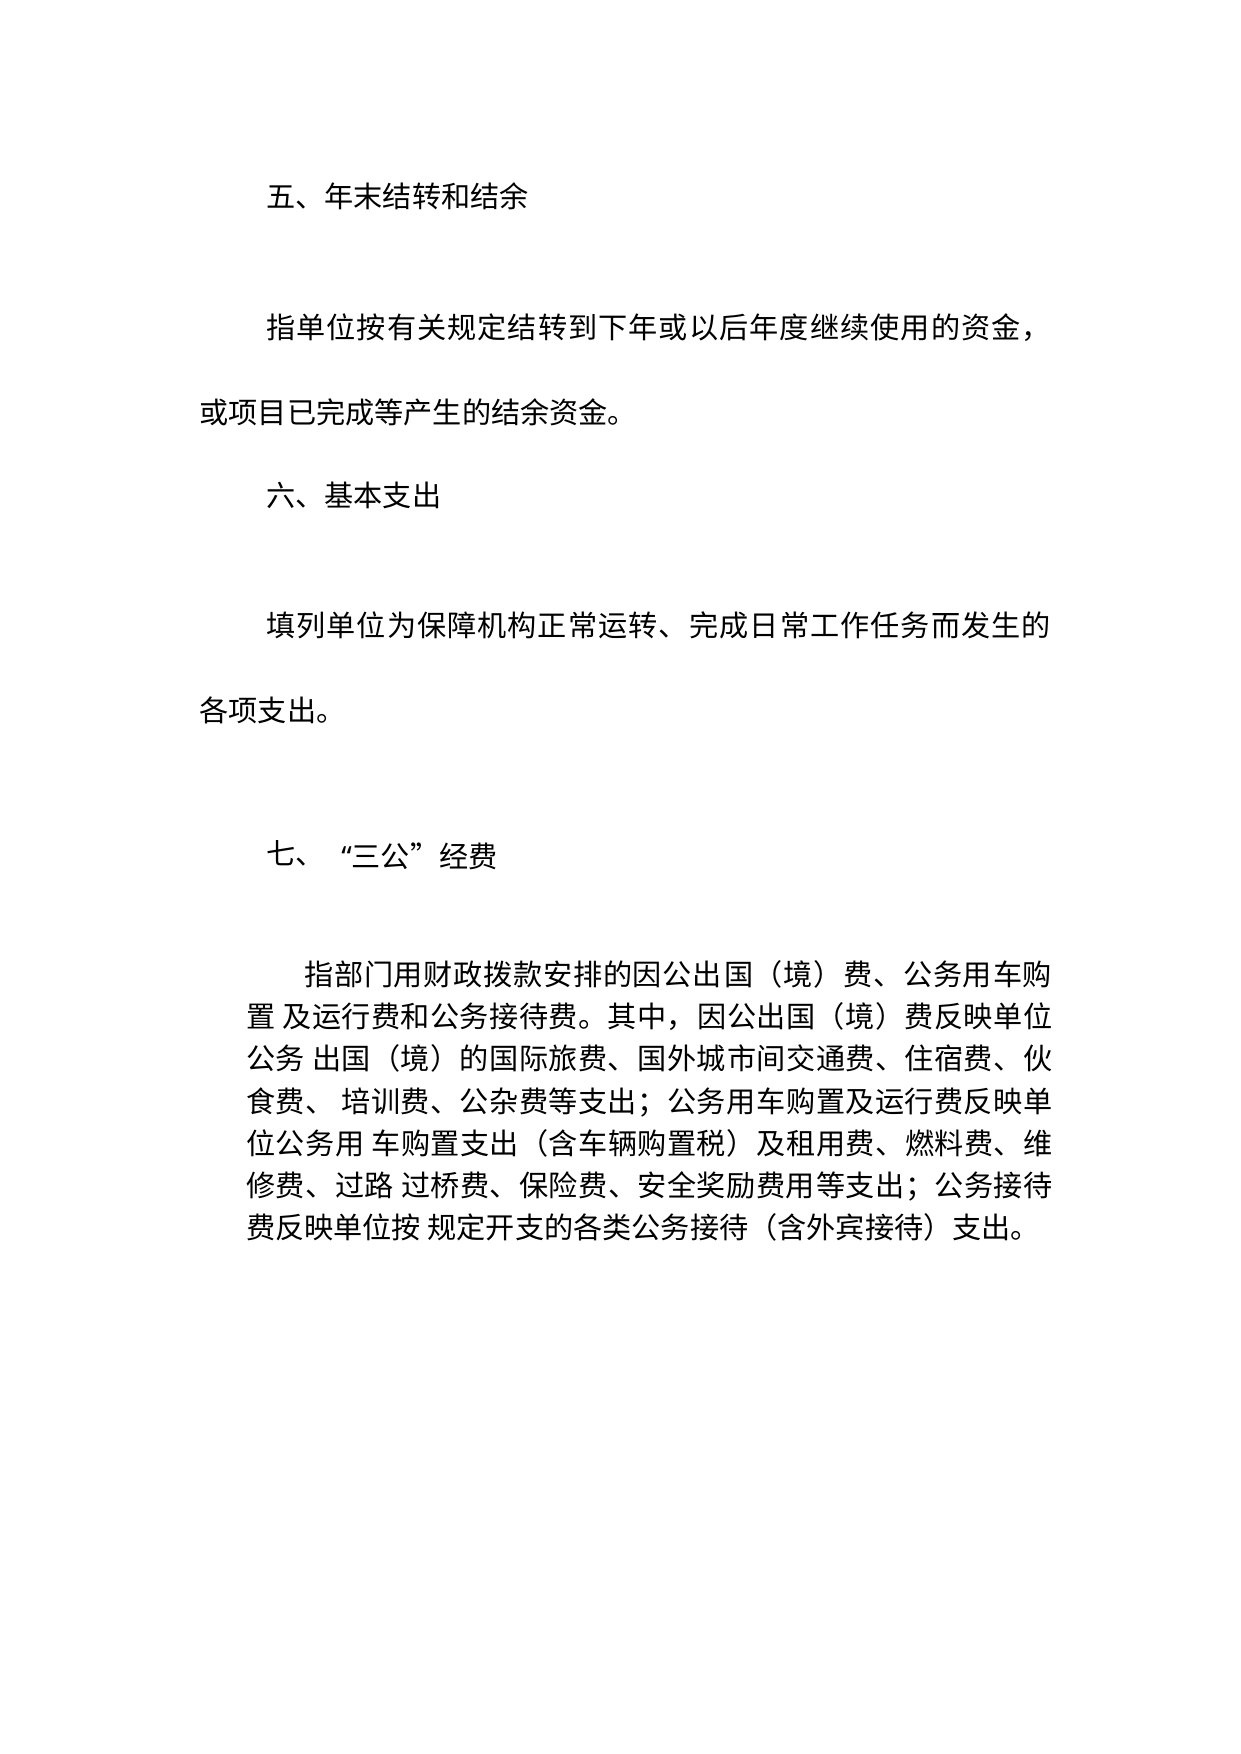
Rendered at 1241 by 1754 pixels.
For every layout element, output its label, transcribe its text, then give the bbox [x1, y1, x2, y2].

text 指单位按有关规定结转到下年或以后年度继续使用的资金， 或项目已完成等产生的结余资金。 [199, 293, 1051, 443]
list “三公”经费 [266, 821, 1055, 886]
text 六、基本支出 [266, 461, 1055, 526]
text 填列单位为保障机构正常运转、完成日常工作任务而发生的 各项支出。 [199, 592, 1051, 742]
text 五、年末结转和结余 [266, 162, 1055, 227]
text 指部门用财政拨款安排的因公出国（境）费、公务用车购置 及运行费和公务接待费。其中，因公出国（境）费反映单位公务 出国（境）的国际旅费、国外城市间交通费、住宿费、伙食费、 培训费、公杂费等支出；公务用车购置及运行费反映单位公务用 车购置支出（含车辆购置税）及租用费、燃料费、维修费、过路 过桥费、保险费、安全奖励费用等支出；公务接待费反映单位按 规定开支的各类公务接待（含外宾接待）支出。 [246, 951, 1053, 1247]
